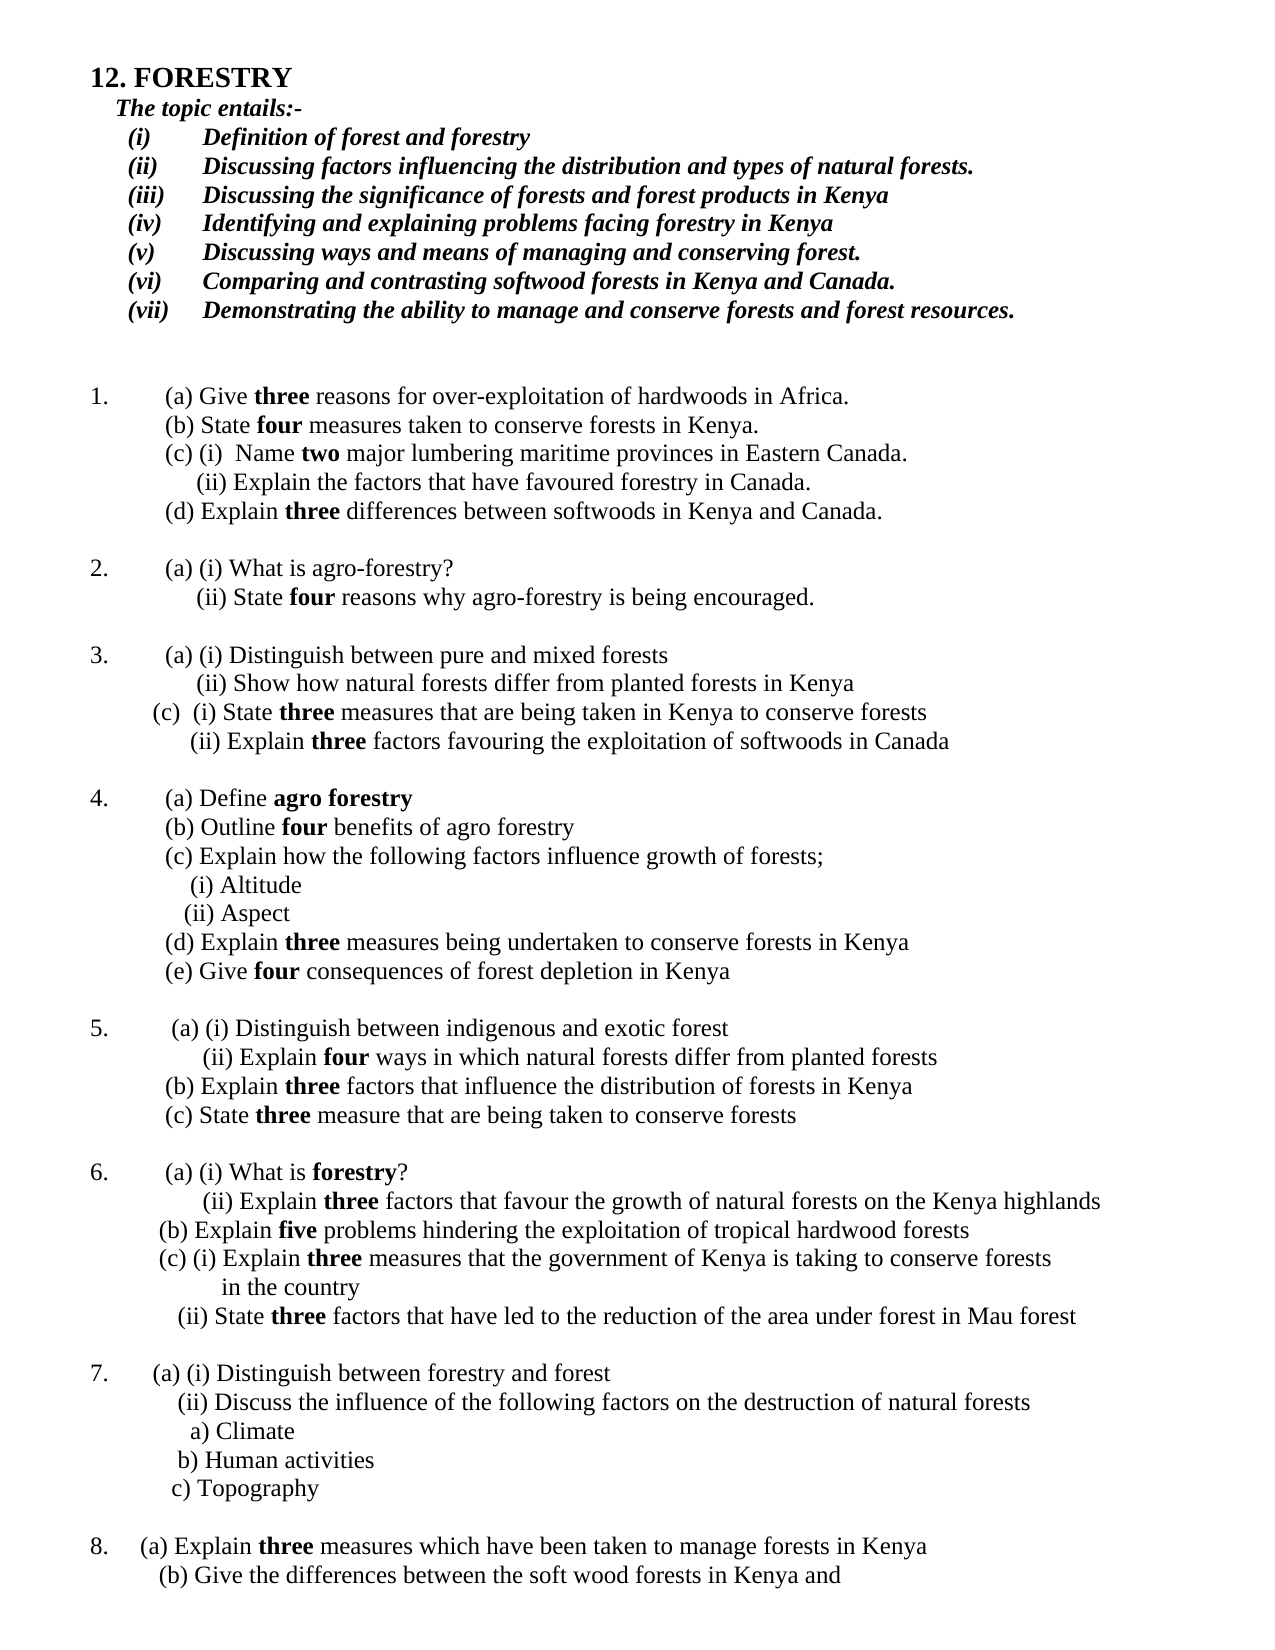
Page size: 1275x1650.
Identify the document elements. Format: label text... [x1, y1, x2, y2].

text a) Climate [90, 1416, 1185, 1445]
text (ii) Aspect [90, 898, 1185, 927]
text 1. (a) Give three reasons for over-exploitation of hardwoods in Africa. [90, 381, 1185, 410]
text (ii) Explain three factors that favour the growth of natural forests on the Kenya highlands [90, 1186, 1185, 1215]
list Identifying and explaining problems facing forestry in Kenya [127, 208, 1185, 237]
text (ii) State three factors that have led to the reduction of the area under forest in Mau forest [90, 1301, 1185, 1330]
text c) Topography [127, 1473, 1185, 1502]
list Comparing and contrasting softwood forests in Kenya and Canada. [127, 266, 1185, 295]
text (c) (i) Explain three measures that the government of Kenya is taking to conserve forests [90, 1243, 1185, 1272]
text (ii) Show how natural forests differ from planted forests in Kenya [90, 668, 1185, 697]
text (c) Explain how the following factors influence growth of forests; [90, 841, 1185, 870]
text 2. (a) (i) What is agro-forestry? [90, 553, 1185, 582]
text (b) Explain five problems hindering the exploitation of tropical hardwood forests [90, 1215, 1185, 1243]
text 7. (a) (i) Distinguish between forestry and forest [90, 1358, 1185, 1387]
text (d) Explain three differences between softwoods in Kenya and Canada. [90, 496, 1185, 525]
list Demonstrating the ability to manage and conserve forests and forest resources. [127, 295, 1185, 323]
text 6. (a) (i) What is forestry? [90, 1157, 1185, 1186]
text (b) Explain three factors that influence the distribution of forests in Kenya [90, 1071, 1185, 1100]
text The topic entails:- [90, 93, 1185, 122]
text (ii) Explain four ways in which natural forests differ from planted forests [90, 1042, 1185, 1071]
text 8. (a) Explain three measures which have been taken to manage forests in Kenya [90, 1531, 1185, 1560]
text 3. (a) (i) Distinguish between pure and mixed forests [90, 640, 1185, 668]
text (b) State four measures taken to conserve forests in Kenya. [90, 410, 1185, 438]
text 5. (a) (i) Distinguish between indigenous and exotic forest [90, 1013, 1185, 1042]
text (b) Outline four benefits of agro forestry [90, 812, 1185, 841]
list Discussing the significance of forests and forest products in Kenya [127, 180, 1185, 208]
list Discussing factors influencing the distribution and types of natural forests. [127, 151, 1185, 180]
text (ii) Discuss the influence of the following factors on the destruction of natural forests [90, 1387, 1185, 1416]
text (c) (i) Name two major lumbering maritime provinces in Eastern Canada. [90, 438, 1185, 467]
text (e) Give four consequences of forest depletion in Kenya [90, 956, 1185, 985]
list Discussing ways and means of managing and conserving forest. [127, 237, 1185, 266]
text (c) (i) State three measures that are being taken in Kenya to conserve forests [90, 697, 1185, 726]
text (i) Altitude [90, 870, 1185, 898]
text (ii) Explain the factors that have favoured forestry in Canada. [90, 467, 1185, 496]
text in the country [90, 1272, 1185, 1301]
text (b) Give the differences between the soft wood forests in Kenya and [90, 1560, 1185, 1588]
text 12. FORESTRY [90, 60, 1185, 93]
text (c) State three measure that are being taken to conserve forests [90, 1100, 1185, 1128]
list Definition of forest and forestry [127, 122, 1185, 151]
text (ii) Explain three factors favouring the exploitation of softwoods in Canada [90, 726, 1185, 755]
text (ii) State four reasons why agro-forestry is being encouraged. [90, 582, 1185, 611]
text (d) Explain three measures being undertaken to conserve forests in Kenya [90, 927, 1185, 956]
text b) Human activities [127, 1445, 1185, 1473]
text 4. (a) Define agro forestry [90, 783, 1185, 812]
